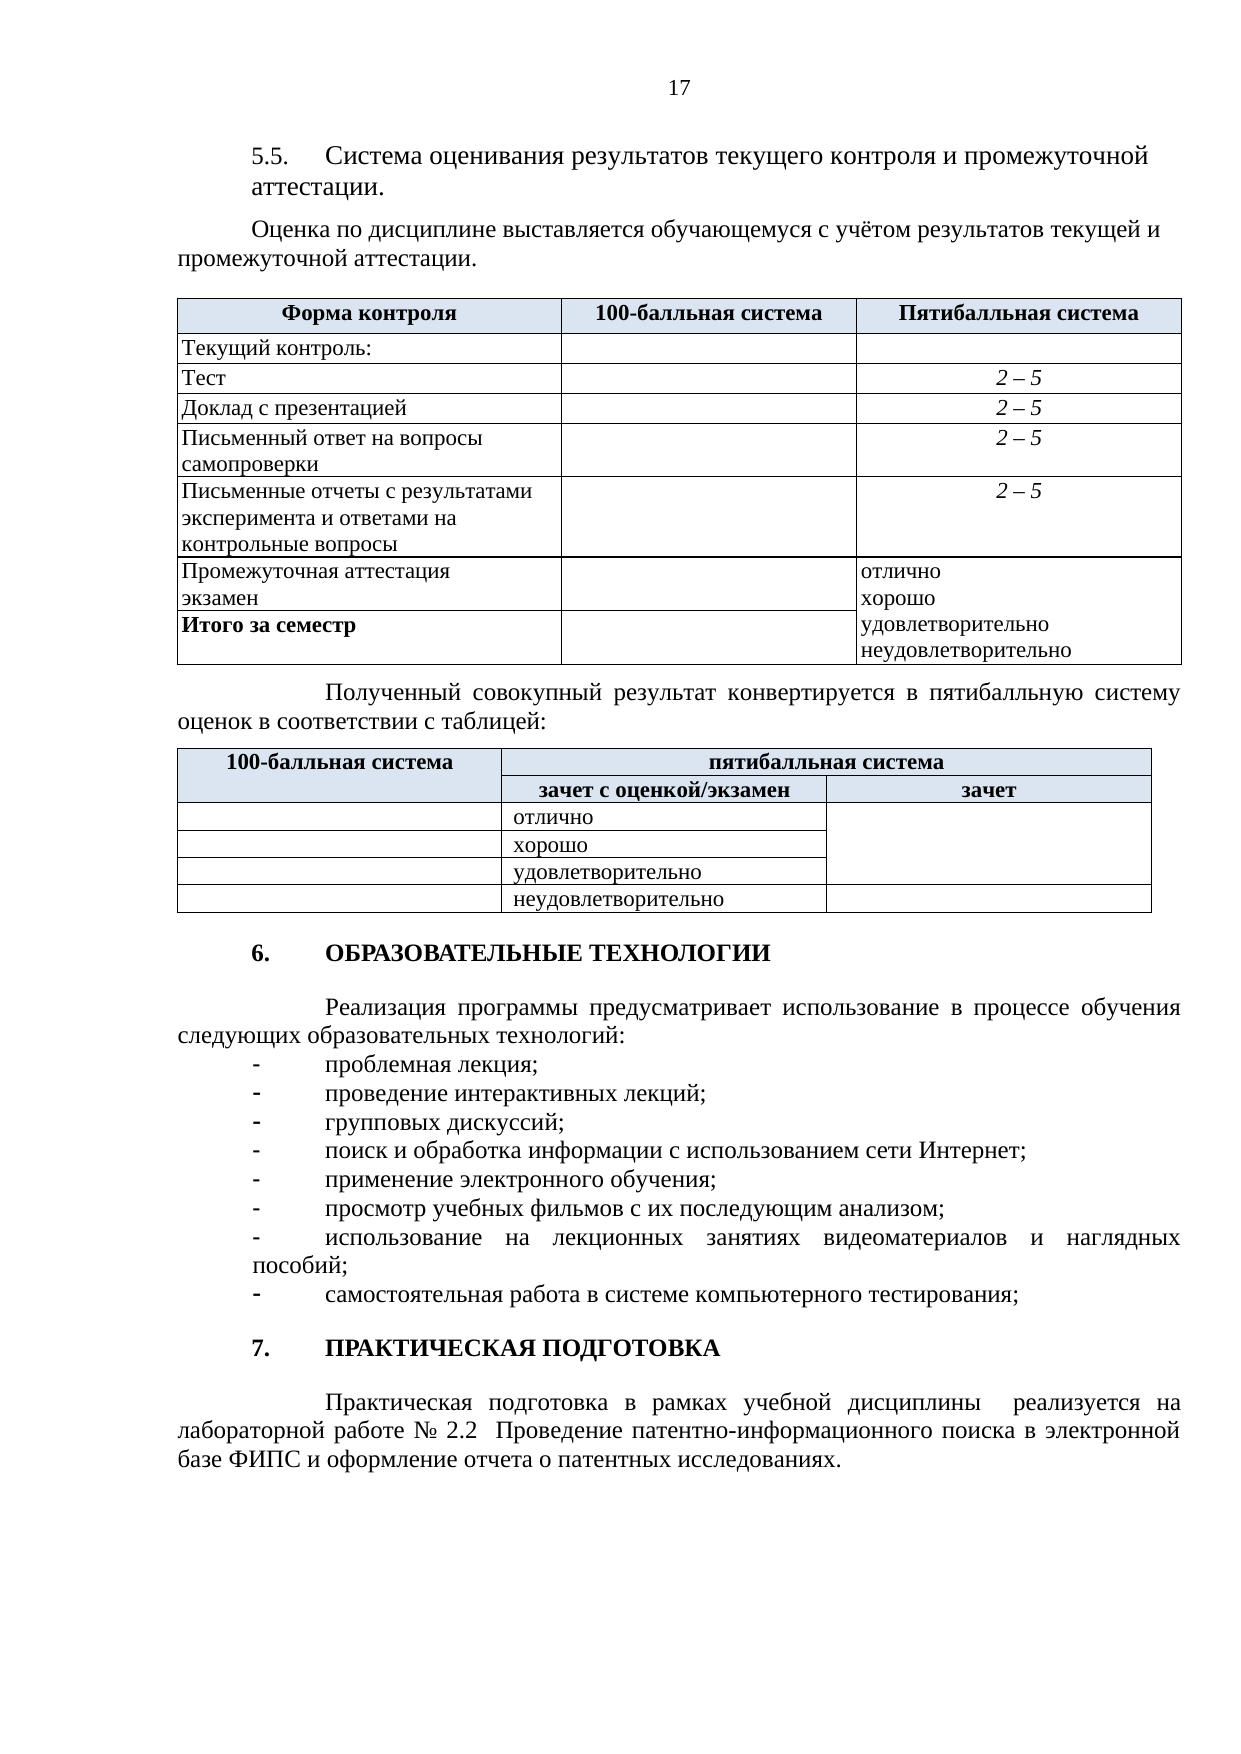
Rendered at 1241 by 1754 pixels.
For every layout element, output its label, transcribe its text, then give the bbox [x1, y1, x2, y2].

table_cell [178, 803, 501, 829]
list проблемная лекция; [252, 1049, 1181, 1078]
table_cell Итого за семестр [178, 611, 561, 664]
table_cell отлично хорошо удовлетворительно неудовлетворительно [857, 558, 1181, 664]
table_cell [562, 334, 856, 363]
table_cell [178, 858, 501, 884]
table_cell 2 – 5 [857, 424, 1181, 476]
list поиск и обработка информации с использованием сети Интернет; [252, 1135, 1181, 1164]
subtitle Система оценивания результатов текущего контроля и промежуточной аттестации. [251, 139, 1181, 201]
table_cell 2 – 5 [857, 394, 1181, 422]
table_cell Доклад с презентацией [178, 394, 561, 422]
list Практическая подготовка в рамках учебной дисциплины реализуется на лабораторной работе № 2.2 Проведение патентно-информационного поиска в электронной базе ФИПС и оформление отчета о патентных исследованиях. [177, 1387, 1181, 1473]
table_header Пятибалльная система [857, 299, 1181, 333]
table_cell [857, 334, 1181, 363]
table_cell [562, 558, 856, 610]
table_cell отлично [502, 803, 826, 829]
list применение электронного обучения; [252, 1164, 1181, 1193]
table_cell [827, 803, 1151, 884]
list групповых дискуссий; [252, 1107, 1181, 1135]
list Полученный совокупный результат конвертируется в пятибалльную систему оценок в соответствии с таблицей: [177, 677, 1181, 735]
table_cell [562, 394, 856, 422]
table_cell [562, 611, 856, 664]
table_cell Текущий контроль: [178, 334, 561, 363]
table_cell [178, 831, 501, 857]
subtitle ОБРАЗОВАТЕЛЬНЫЕ ТЕХНОЛОГИИ [251, 938, 1181, 967]
table_cell [562, 477, 856, 556]
list использование на лекционных занятиях видеоматериалов и наглядных пособий; [252, 1222, 1181, 1279]
list просмотр учебных фильмов с их последующим анализом; [252, 1193, 1181, 1222]
table_cell Тест [178, 364, 561, 393]
table_header 100-балльная система [178, 749, 501, 802]
list самостоятельная работа в системе компьютерного тестирования; [252, 1279, 1181, 1308]
text Оценка по дисциплине выставляется обучающемуся с учётом результатов текущей и промежуточной аттестации. [177, 214, 1181, 271]
table_header Форма контроля [178, 299, 561, 333]
subtitle ПРАКТИЧЕСКАЯ ПОДГОТОВКА [251, 1333, 1181, 1362]
table_cell [562, 364, 856, 393]
table_cell 2 – 5 [857, 477, 1181, 556]
table_cell [178, 885, 501, 912]
table_cell Письменный ответ на вопросы самопроверки [178, 424, 561, 476]
table_cell неудовлетворительно [502, 885, 826, 912]
table_cell [562, 424, 856, 476]
table_cell зачет [827, 776, 1151, 802]
table_header 100-балльная система [562, 299, 856, 333]
table_cell Письменные отчеты с результатами эксперимента и ответами на контрольные вопросы [178, 477, 561, 556]
table_cell хорошо [502, 831, 826, 857]
table_cell 2 – 5 [857, 364, 1181, 393]
list проведение интерактивных лекций; [252, 1078, 1181, 1107]
table_cell удовлетворительно [502, 858, 826, 884]
table_cell [827, 885, 1151, 912]
table_header пятибалльная система [502, 749, 1151, 775]
list Реализация программы предусматривает использование в процессе обучения следующих образовательных технологий: [177, 992, 1181, 1049]
table_cell Промежуточная аттестация экзамен [178, 558, 561, 610]
table_cell зачет с оценкой/экзамен [502, 776, 826, 802]
